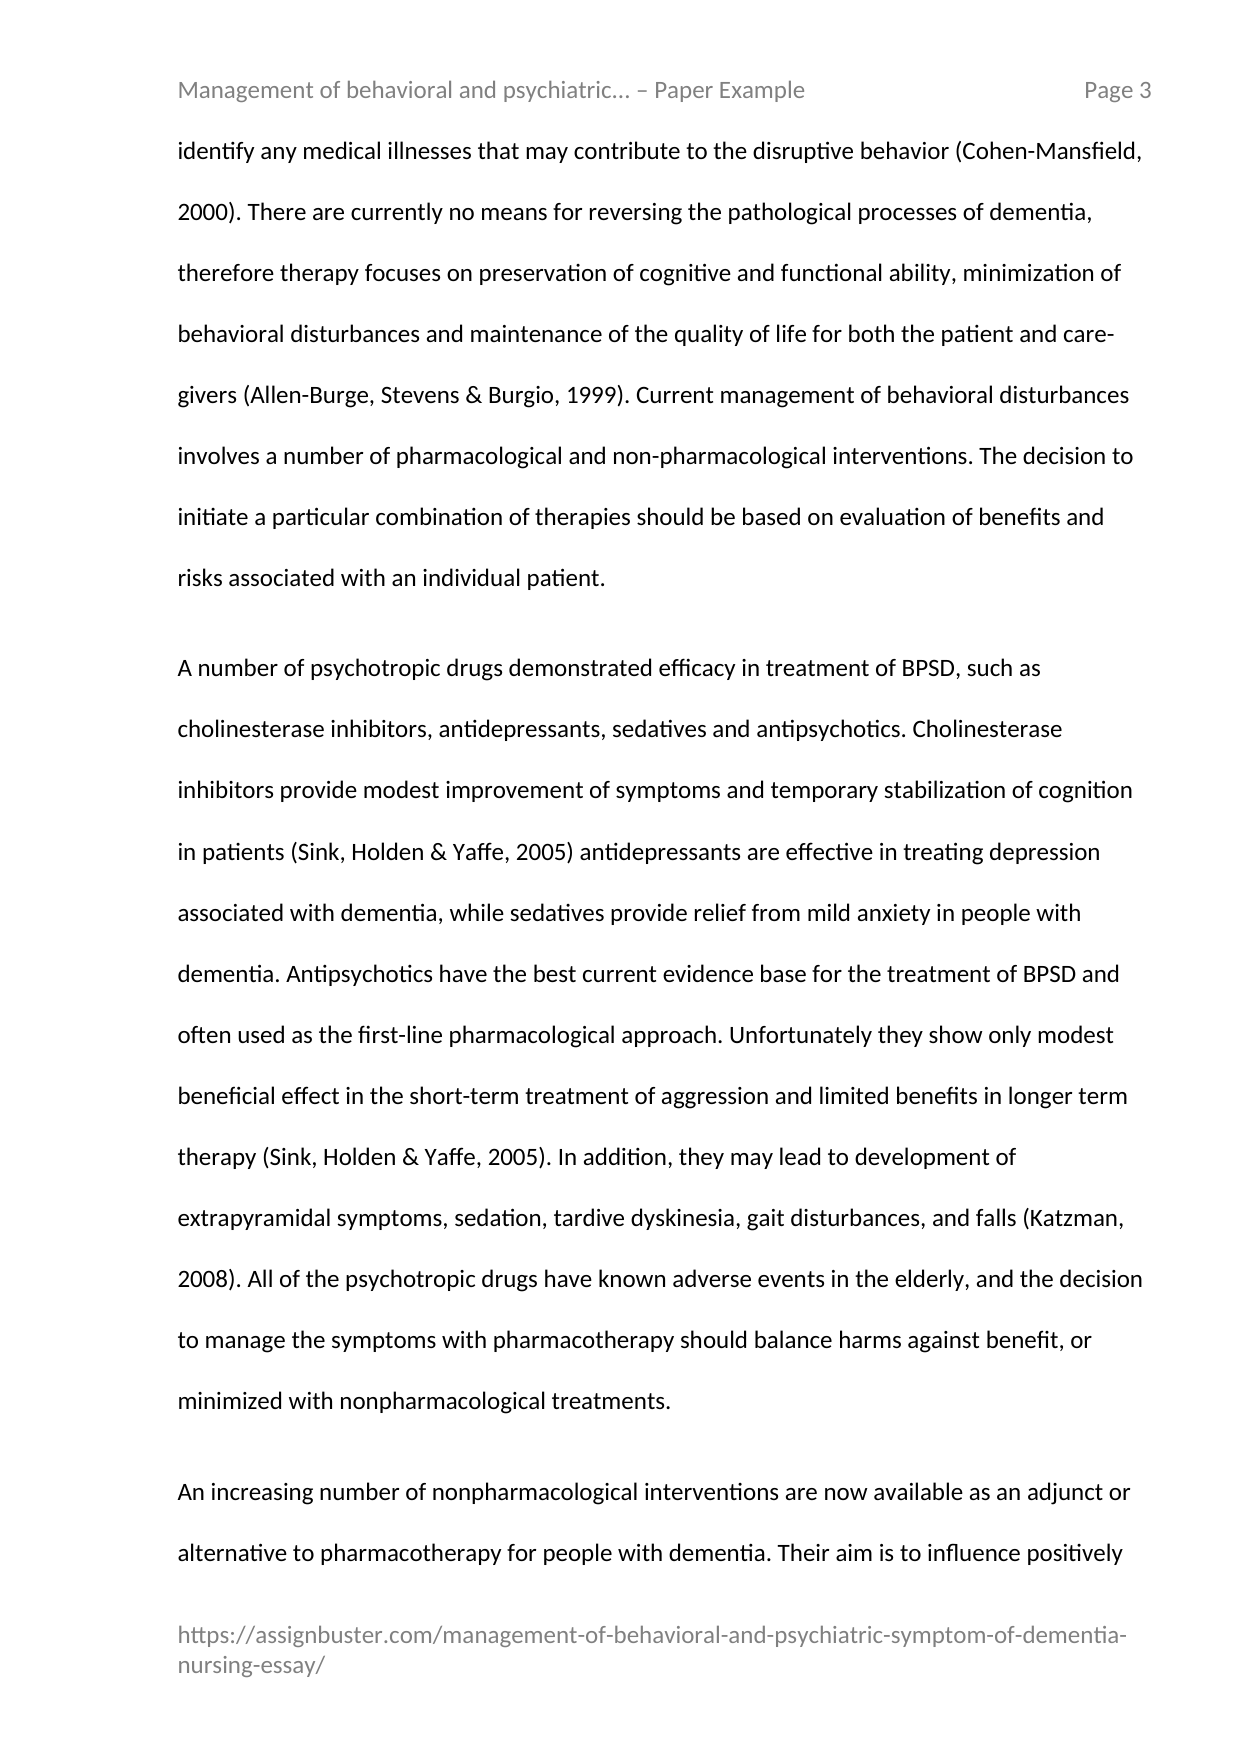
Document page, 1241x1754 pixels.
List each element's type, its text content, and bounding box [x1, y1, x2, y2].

text A number of psychotropic drugs demonstrated efficacy in treatment of BPSD, such as cholinesterase inhibitors, antidepressants, sedatives and antipsychotics. Cholinesterase inhibitors provide modest improvement of symptoms and temporary stabilization of cognition in patients (Sink, Holden & Yaffe, 2005) antidepressants are effective in treating depression associated with dementia, while sedatives provide relief from mild anxiety in people with dementia. Antipsychotics have the best current evidence base for the treatment of BPSD and often used as the first-line pharmacological approach. Unfortunately they show only modest beneficial effect in the short-term treatment of aggression and limited benefits in longer term therapy (Sink, Holden & Yaffe, 2005). In addition, they may lead to development of extrapyramidal symptoms, sedation, tardive dyskinesia, gait disturbances, and falls (Katzman, 2008). All of the psychotropic drugs have known adverse events in the elderly, and the decision to manage the symptoms with pharmacotherapy should balance harms against benefit, or minimized with nonpharmacological treatments. [177, 653, 1152, 1416]
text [177, 1476, 1152, 1567]
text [177, 135, 1152, 593]
